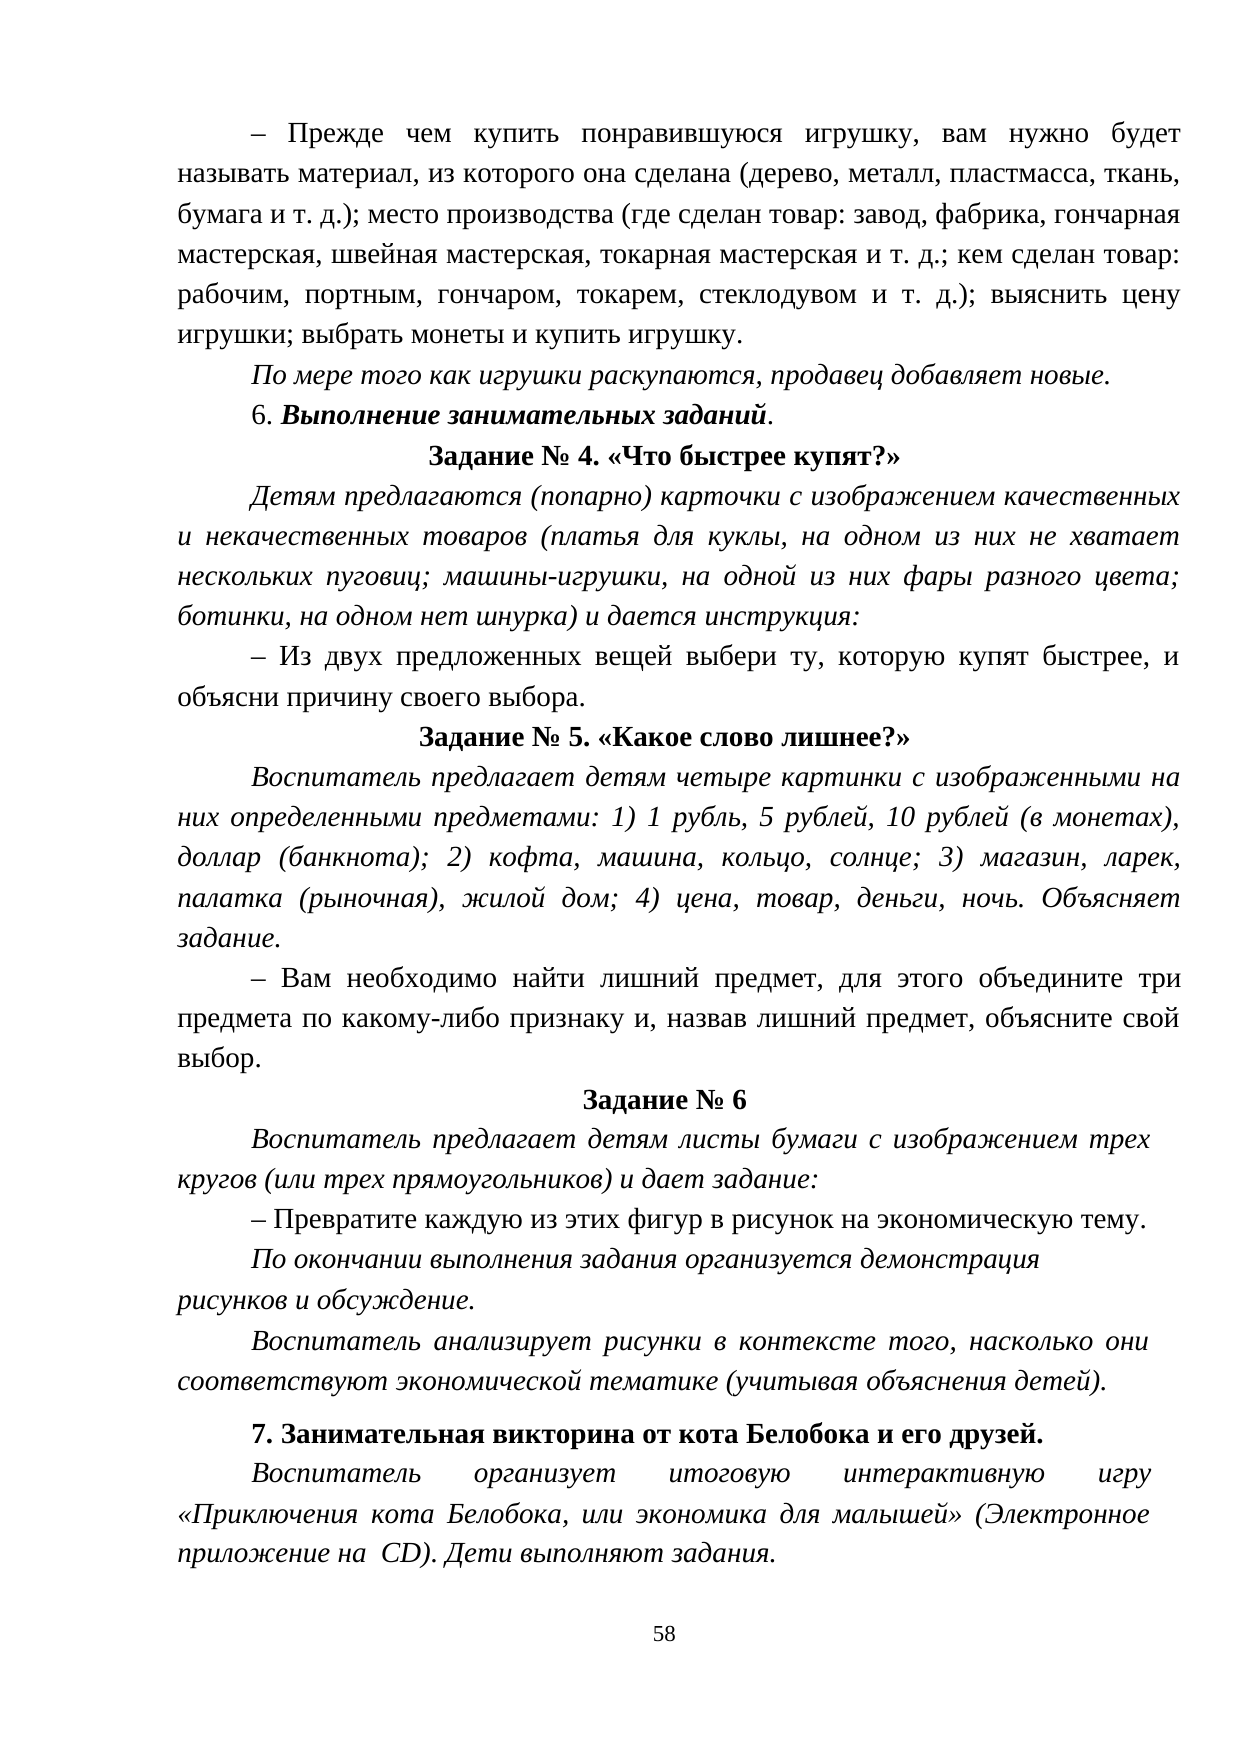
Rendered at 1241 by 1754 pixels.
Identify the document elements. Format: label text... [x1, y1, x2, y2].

list Вам необходимо найти лишний предмет, для этого объедините три предмета по какому-либо признаку и, назвав лишний предмет, объясните свой выбор. [177, 960, 1181, 1074]
list Прежде чем купить понравившуюся игрушку, вам нужно будет называть материал, из которого она сделана (дерево, металл, пластмасса, ткань, бумага и т. д.); место производства (где сделан товар: завод, фабрика, гончарная мастерская, швейная мастерская, токарная мастерская и т. д.; кем сделан товар: рабочим, портным, гончаром, токарем, стеклодувом и т. д.); выяснить цену игрушки; выбрать монеты и купить игрушку. [177, 115, 1181, 350]
text По мере того как игрушки раскупаются, продавец добавляет новые. [251, 357, 1209, 390]
text По окончании выполнения задания организуется демонстрация рисунков и обсуждение. [177, 1242, 1153, 1316]
list Из двух предложенных вещей выбери ту, которую купят быстрее, и объясни причину своего выбора. [177, 638, 1180, 712]
text Воспитатель предлагает детям листы бумаги с изображением трех кругов (или трех прямоугольников) и дает задание: [177, 1121, 1152, 1195]
text Детям предлагаются (попарно) карточки с изображением качественных и некачественных товаров (платья для куклы, на одном из них не хватает нескольких пуговиц; машины-игрушки, на одной из них фары разного цвета; ботинки, на одном нет шнурка) и дается инструкция: [177, 478, 1181, 632]
text Воспитатель анализирует рисунки в контексте того, насколько они соответствуют экономической тематике (учитывая объяснения детей). [177, 1323, 1209, 1397]
subtitle Задание № 6 [582, 1082, 1209, 1115]
list Выполнение занимательных заданий. [251, 397, 1209, 431]
text Воспитатель организует итоговую интерактивную игру [251, 1455, 1209, 1489]
subtitle Занимательная викторина от кота Белобока и его друзей. [251, 1416, 1209, 1449]
list Превратите каждую из этих фигур в рисунок на экономическую тему. [251, 1201, 1209, 1235]
subtitle Задание № 4. «Что быстрее купят?» [428, 438, 1209, 472]
text Воспитатель предлагает детям четыре картинки с изображенными на них определенными предметами: 1) 1 рубль, 5 рублей, 10 рублей (в монетах), доллар (банкнота); 2) кофта, машина, кольцо, солнце; 3) магазин, ларек, палатка (рыночная), жилой дом; 4) цена, товар, деньги, ночь. Объясняет задание. [177, 759, 1181, 953]
subtitle Задание № 5. «Какое слово лишнее?» [418, 719, 1209, 753]
text «Приключения кота Белобока, или экономика для малышей» (Электронное приложение на CD). Дети выполняют задания. [177, 1496, 1209, 1569]
